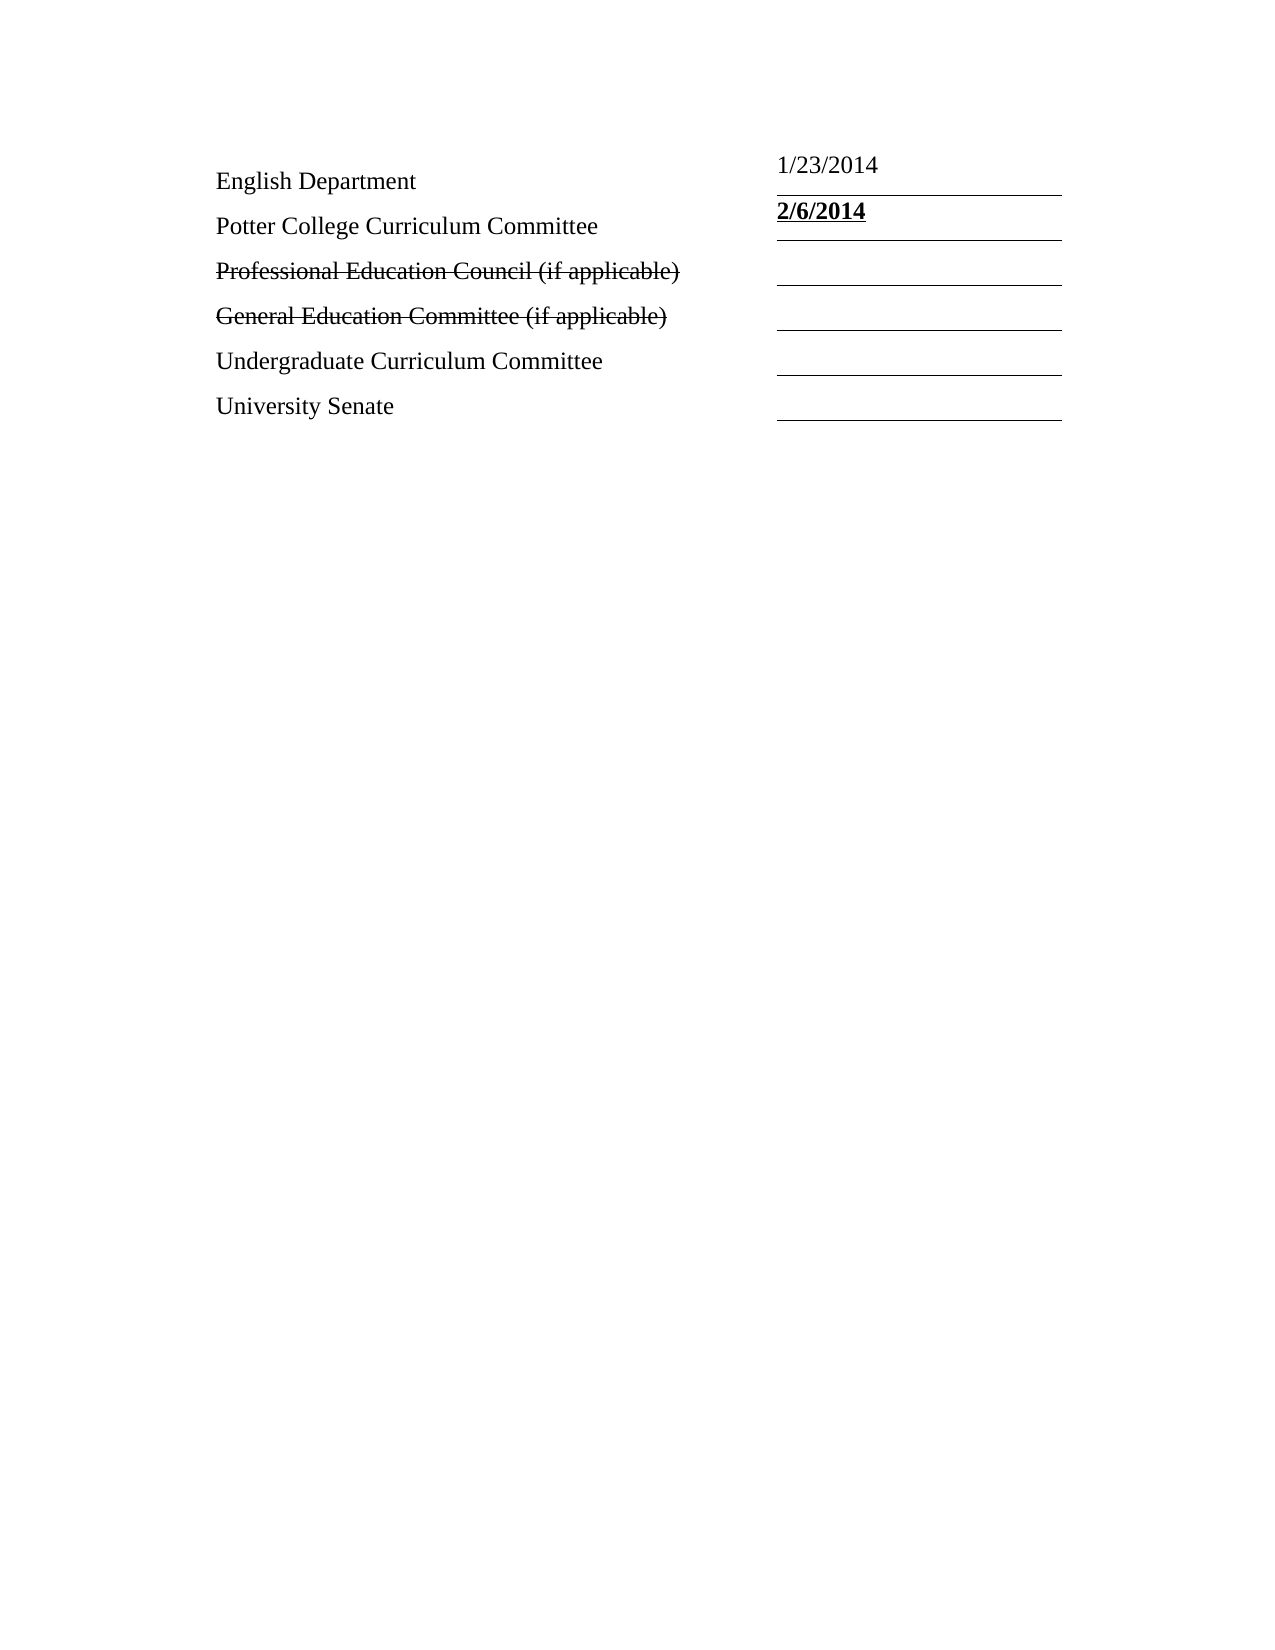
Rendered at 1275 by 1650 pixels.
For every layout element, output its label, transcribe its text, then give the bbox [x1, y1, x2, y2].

table_cell [777, 286, 1062, 330]
table_cell 2/6/2014 [777, 196, 1062, 240]
table_cell General Education Committee (if applicable) [216, 285, 777, 330]
table_cell Undergraduate Curriculum Committee [216, 330, 777, 375]
table_cell [777, 331, 1062, 375]
table_cell University Senate [216, 375, 777, 420]
table_header English Department [216, 150, 777, 195]
table_cell Professional Education Council (if applicable) [216, 240, 777, 285]
table_cell Potter College Curriculum Committee [216, 195, 777, 240]
table_header 1/23/2014 [777, 150, 1062, 195]
table_cell [777, 241, 1062, 285]
table_cell [777, 376, 1062, 420]
